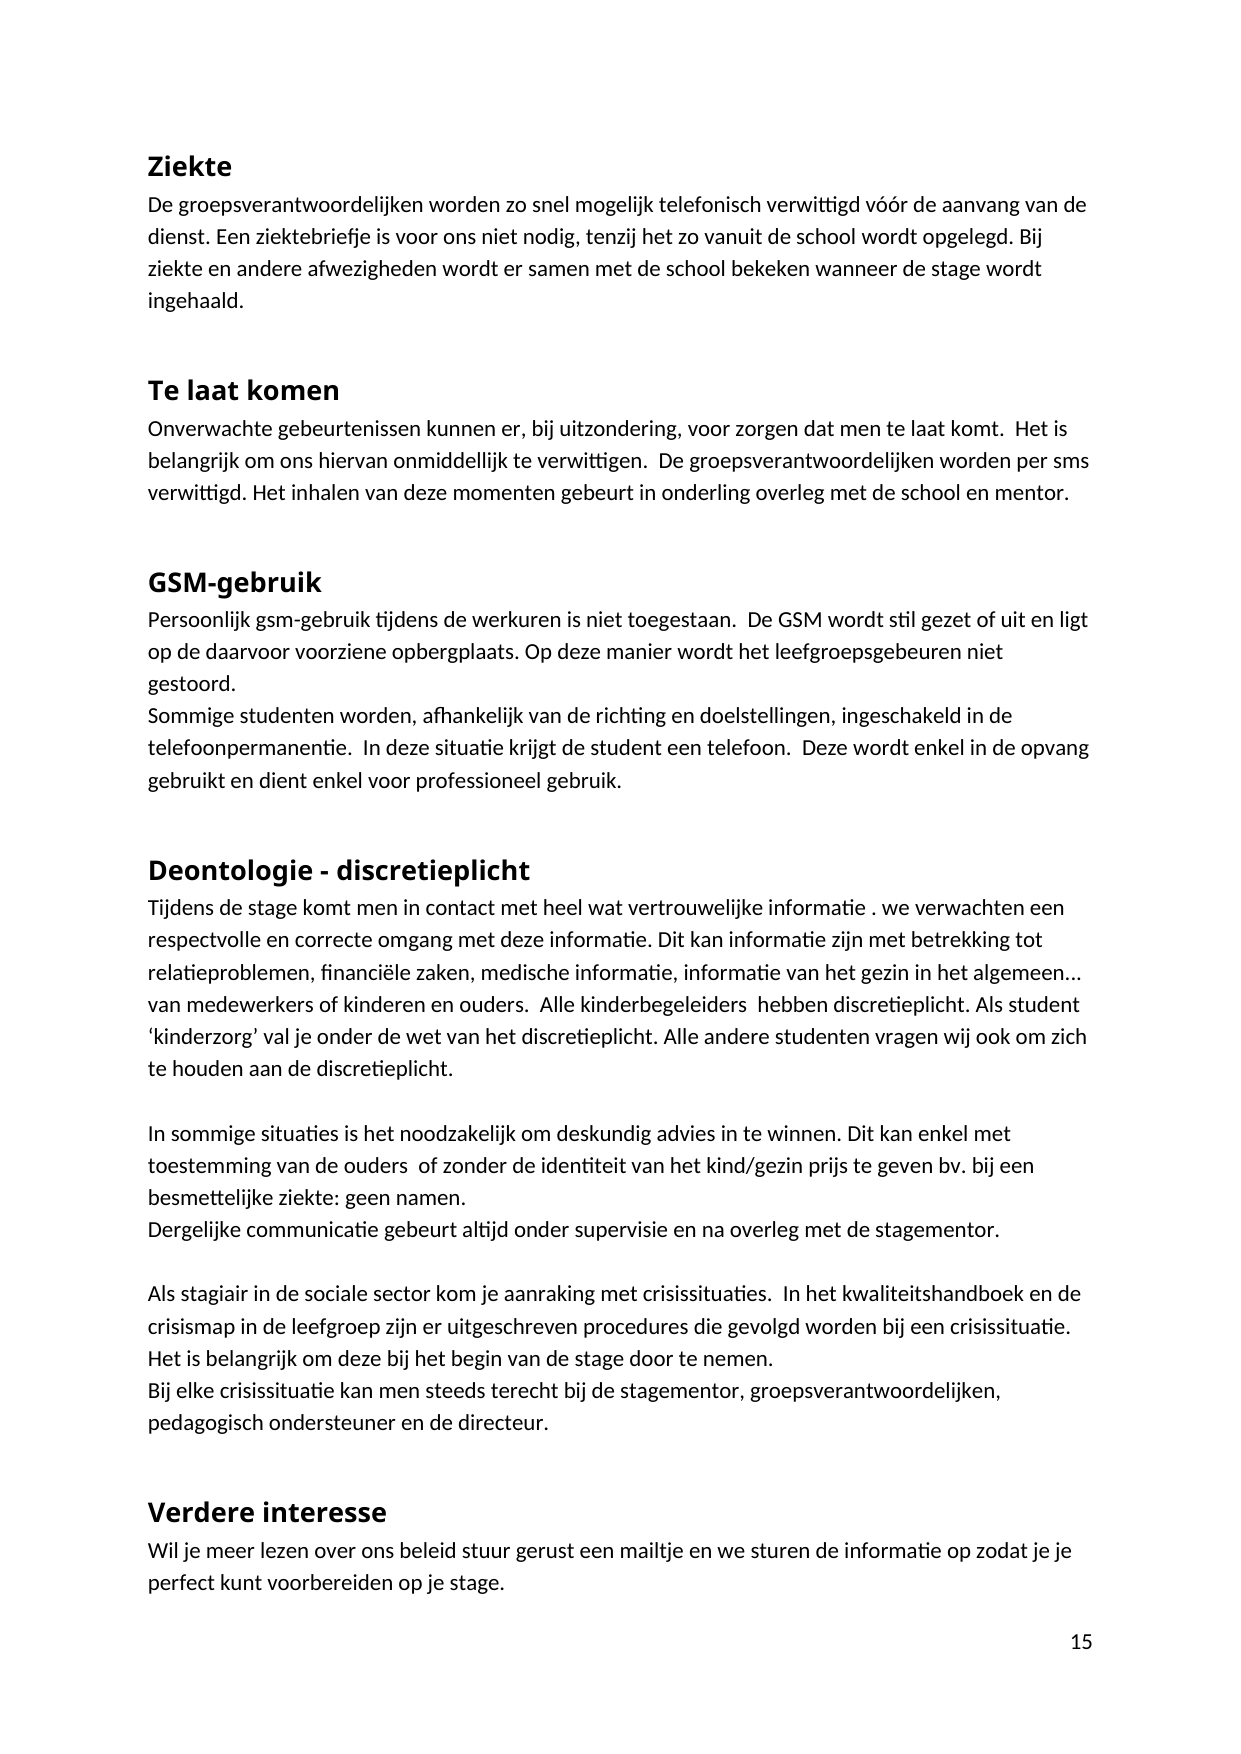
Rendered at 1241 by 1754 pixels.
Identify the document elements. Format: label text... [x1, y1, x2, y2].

text Wil je meer lezen over ons beleid stuur gerust een mailtje en we sturen de informatie op zodat je je perfect kunt voorbereiden op je stage. [148, 1536, 1093, 1596]
text De groepsverantwoordelijken worden zo snel mogelijk telefonisch verwittigd vóór de aanvang van de dienst. Een ziektebriefje is voor ons niet nodig, tenzij het zo vanuit de school wordt opgelegd. Bij ziekte en andere afwezigheden wordt er samen met de school bekeken wanneer de stage wordt ingehaald. [148, 190, 1093, 314]
text Als stagiair in de sociale sector kom je aanraking met crisissituaties. In het kwaliteitshandboek en de crisismap in de leefgroep zijn er uitgeschreven procedures die gevolgd worden bij een crisissituatie. Het is belangrijk om deze bij het begin van de stage door te nemen. Bij elke crisissituatie kan men steeds terecht bij de stagementor, groepsverantwoordelijken, pedagogisch ondersteuner en de directeur. [148, 1247, 1093, 1436]
text Onverwachte gebeurtenissen kunnen er, bij uitzondering, voor zorgen dat men te laat komt. Het is belangrijk om ons hiervan onmiddellijk te verwittigen. De groepsverantwoordelijken worden per sms verwittigd. Het inhalen van deze momenten gebeurt in onderling overleg met de school en mentor. [148, 414, 1093, 539]
subtitle Ziekte [148, 148, 1093, 184]
text GSM-gebruik Persoonlijk gsm-gebruik tijdens de werkuren is niet toegestaan. De GSM wordt stil gezet of uit en ligt op de daarvoor voorziene opbergplaats. Op deze manier wordt het leefgroepsgebeuren niet gestoord. Sommige studenten worden, afhankelijk van de richting en doelstellingen, ingeschakeld in de telefoonpermanentie. In deze situatie krijgt de student een telefoon. Deze wordt enkel in de opvang gebruikt en dient enkel voor professioneel gebruik. [148, 564, 1093, 826]
subtitle Verdere interesse [148, 1493, 1093, 1530]
subtitle Te laat komen [148, 372, 1093, 409]
text Tijdens de stage komt men in contact met heel wat vertrouwelijke informatie . we verwachten een respectvolle en correcte omgang met deze informatie. Dit kan informatie zijn met betrekking tot relatieproblemen, financiële zaken, medische informatie, informatie van het gezin in het algemeen... van medewerkers of kinderen en ouders. Alle kinderbegeleiders hebben discretieplicht. Als student ‘kinderzorg’ val je onder de wet van het discretieplicht. Alle andere studenten vragen wij ook om zich te houden aan de discretieplicht. [148, 893, 1093, 1082]
subtitle Deontologie - discretieplicht [148, 851, 1093, 888]
text In sommige situaties is het noodzakelijk om deskundig advies in te winnen. Dit kan enkel met toestemming van de ouders of zonder de identiteit van het kind/gezin prijs te geven bv. bij een besmettelijke ziekte: geen namen. Dergelijke communicatie gebeurt altijd onder supervisie en na overleg met de stagementor. [148, 1119, 1093, 1243]
